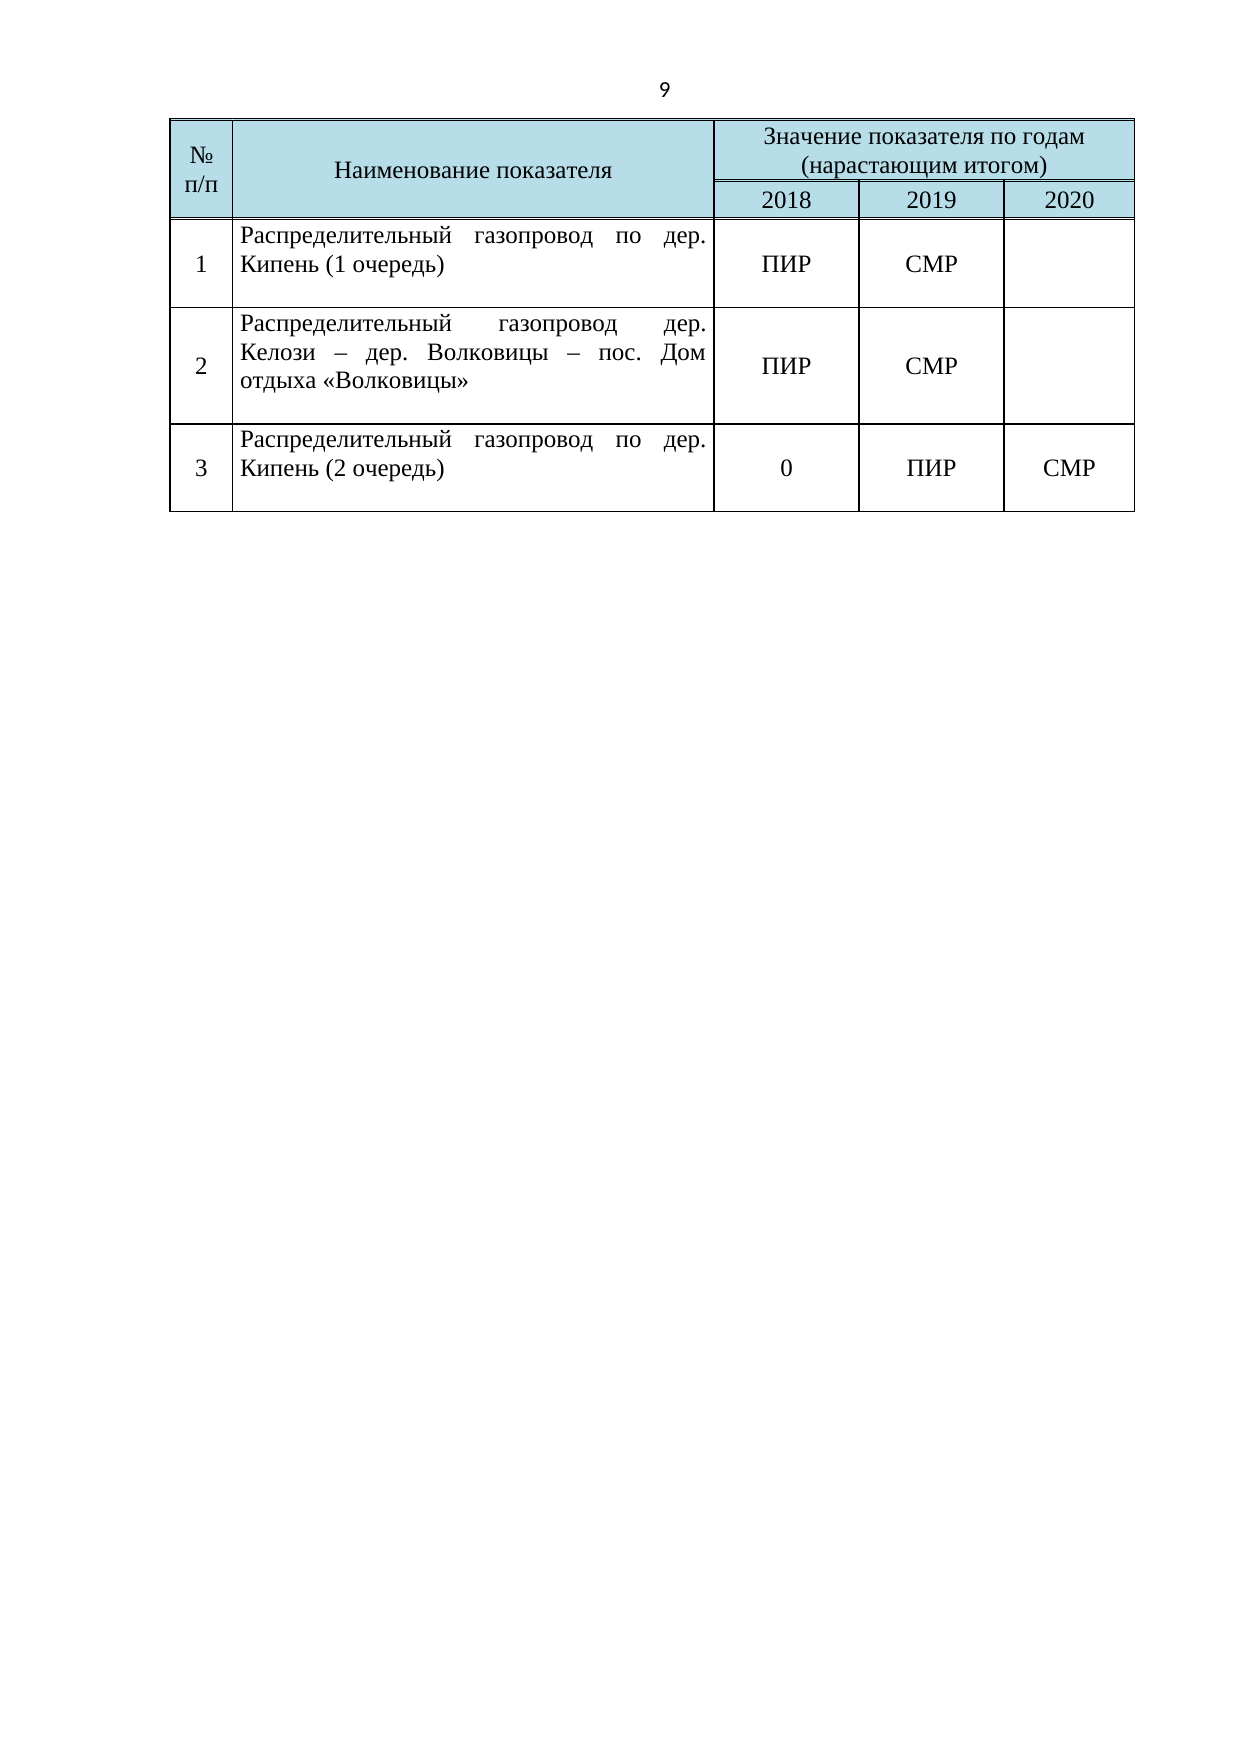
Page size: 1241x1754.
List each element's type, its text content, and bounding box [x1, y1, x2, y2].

table_cell ПИР [715, 220, 858, 306]
table_cell 2020 [1005, 182, 1134, 217]
table_cell 2019 [860, 182, 1003, 217]
table_cell СМР [1005, 425, 1134, 511]
table_cell Распределительный газопровод по дер. Кипень (1 очередь) [233, 220, 713, 306]
table_cell 2 [171, 308, 232, 423]
table_cell [1005, 308, 1134, 423]
table_cell 0 [715, 425, 858, 511]
table_cell [1005, 220, 1134, 306]
table_cell 1 [171, 220, 232, 306]
table_cell ПИР [715, 308, 858, 423]
table_cell СМР [860, 308, 1003, 423]
table_cell ПИР [860, 425, 1003, 511]
table_header Значение показателя по годам (нарастающим итогом) [715, 121, 1134, 179]
table_cell Распределительный газопровод дер. Келози – дер. Волковицы – пос. Дом отдыха «Волковицы» [233, 308, 713, 423]
table_cell СМР [860, 220, 1003, 306]
table_header Наименование показателя [233, 121, 713, 217]
table_cell 2018 [715, 182, 858, 217]
table_header № п/п [171, 121, 232, 217]
table_cell 3 [171, 425, 232, 511]
table_cell Распределительный газопровод по дер. Кипень (2 очередь) [233, 425, 713, 511]
